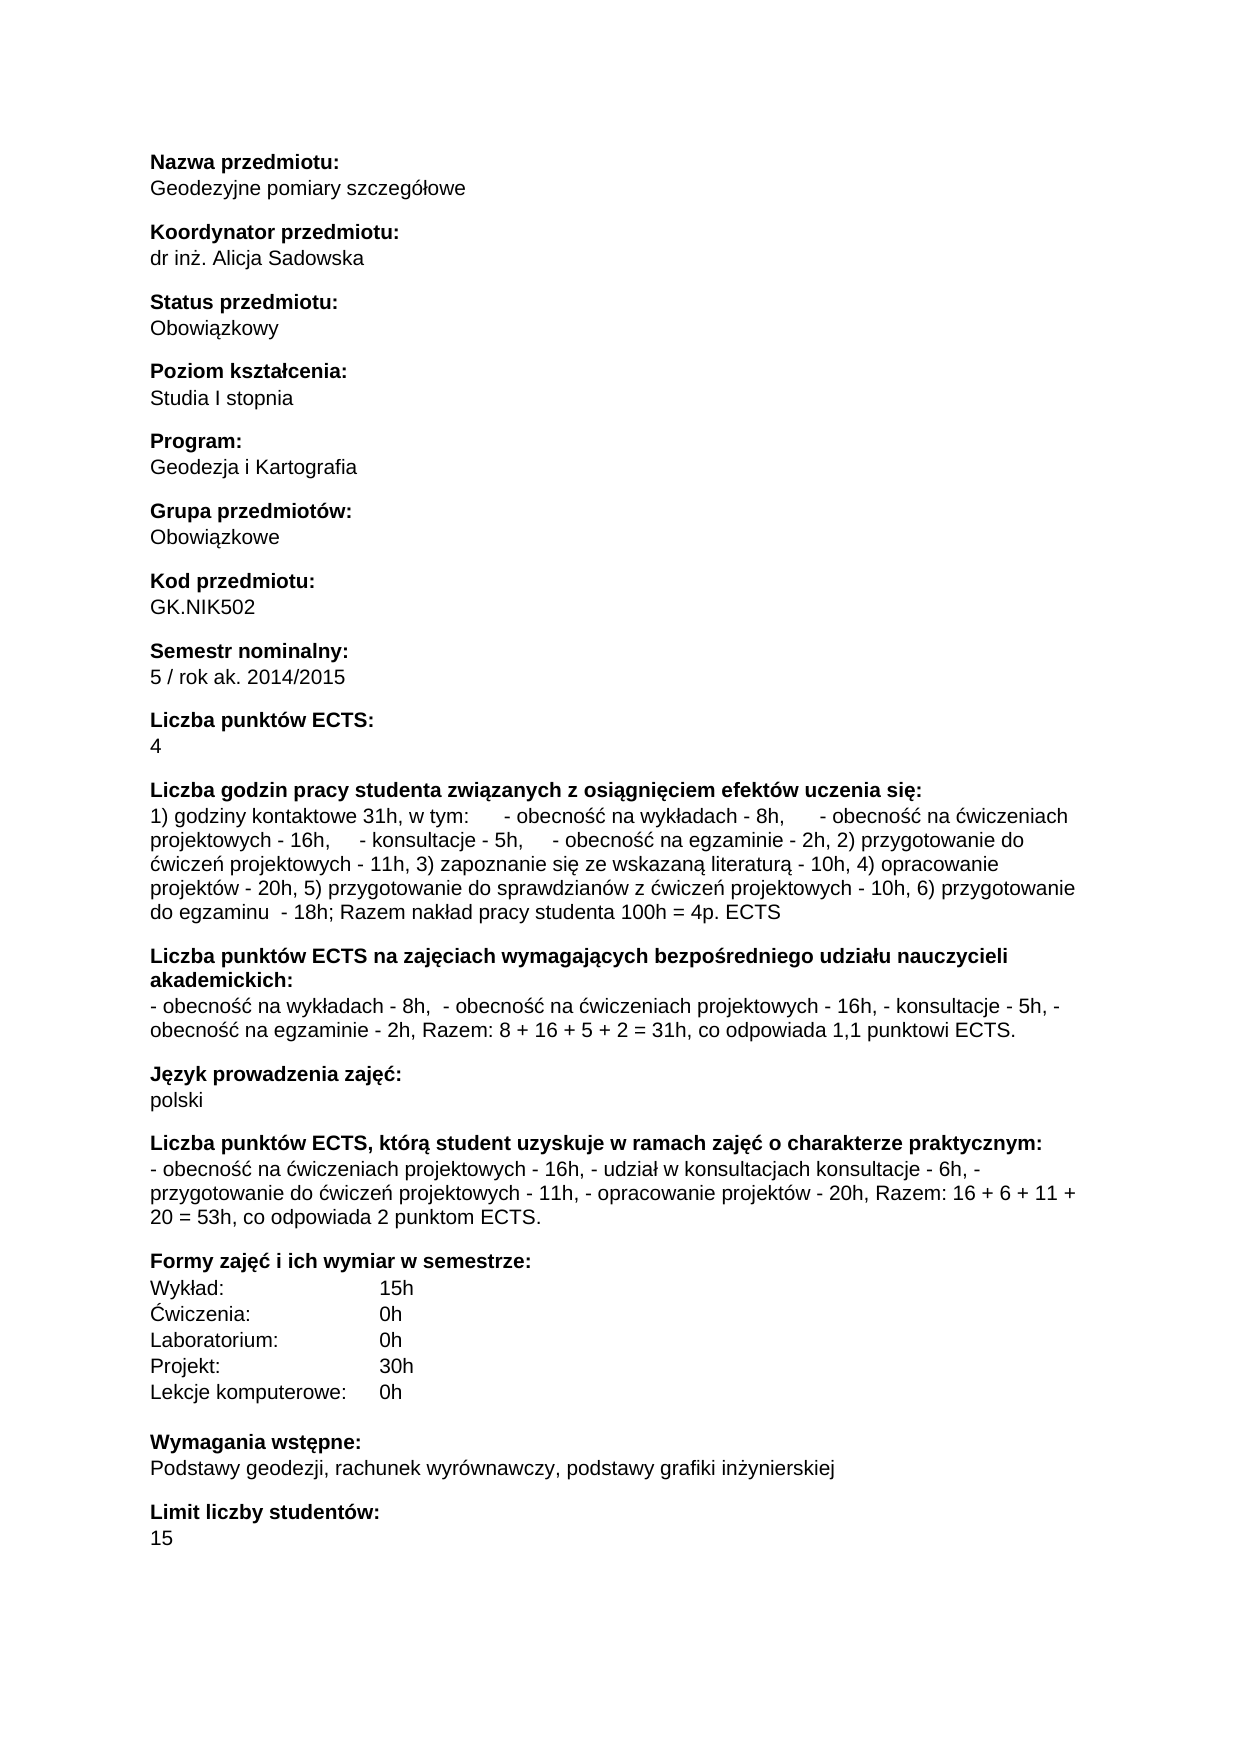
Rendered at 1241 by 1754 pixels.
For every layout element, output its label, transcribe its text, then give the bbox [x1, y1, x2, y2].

text Semestr nominalny: [150, 638, 1090, 662]
text Grupa przedmiotów: [150, 499, 1090, 523]
text Wymagania wstępne: [150, 1430, 1090, 1454]
text 4 [150, 734, 1090, 758]
text Obowiązkowy [150, 316, 1090, 339]
text Geodezja i Kartografia [150, 455, 1090, 479]
text Studia I stopnia [150, 385, 1090, 409]
text Liczba godzin pracy studenta związanych z osiągnięciem efektów uczenia się: [150, 778, 1090, 802]
text Język prowadzenia zajęć: [150, 1061, 1090, 1085]
text polski [150, 1087, 1090, 1111]
text Liczba punktów ECTS na zajęciach wymagających bezpośredniego udziału nauczycieli akademickich: [150, 944, 1090, 992]
text Liczba punktów ECTS, którą student uzyskuje w ramach zajęć o charakterze praktycznym: [150, 1131, 1090, 1155]
text Kod przedmiotu: [150, 569, 1090, 593]
text Obowiązkowe [150, 525, 1090, 549]
table_cell Laboratorium: [140, 1328, 367, 1352]
table_cell Ćwiczenia: [140, 1302, 367, 1326]
text 1) godziny kontaktowe 31h, w tym: - obecność na wykładach - 8h, - obecność na ćwiczeniach projektowych - 16h, - konsultacje - 5h, - obecność na egzaminie - 2h, 2) przygotowanie do ćwiczeń projektowych - 11h, 3) zapoznanie się ze wskazaną literaturą - 10h, 4) opracowanie projektów - 20h, 5) przygotowanie do sprawdzianów z ćwiczeń projektowych - 10h, 6) przygotowanie do egzaminu - 18h; Razem nakład pracy studenta 100h = 4p. ECTS [150, 804, 1090, 924]
text Status przedmiotu: [150, 289, 1090, 313]
table_cell 30h [369, 1352, 597, 1378]
text 15 [150, 1526, 1090, 1549]
table_header 15h [369, 1276, 597, 1300]
text - obecność na ćwiczeniach projektowych - 16h, - udział w konsultacjach konsultacje - 6h, - przygotowanie do ćwiczeń projektowych - 11h, - opracowanie projektów - 20h, Razem: 16 + 6 + 11 + 20 = 53h, co odpowiada 2 punktom ECTS. [150, 1157, 1090, 1229]
table_header Wykład: [140, 1276, 367, 1300]
text Limit liczby studentów: [150, 1499, 1090, 1523]
text Formy zajęć i ich wymiar w semestrze: [150, 1249, 1090, 1273]
table_cell Lekcje komputerowe: [140, 1380, 367, 1404]
text GK.NIK502 [150, 595, 1090, 619]
table_cell 0h [369, 1326, 597, 1352]
text - obecność na wykładach - 8h, - obecność na ćwiczeniach projektowych - 16h, - konsultacje - 5h, - obecność na egzaminie - 2h, Razem: 8 + 16 + 5 + 2 = 31h, co odpowiada 1,1 punktowi ECTS. [150, 994, 1090, 1042]
text Liczba punktów ECTS: [150, 708, 1090, 732]
text Podstawy geodezji, rachunek wyrównawczy, podstawy grafiki inżynierskiej [150, 1456, 1090, 1480]
text 5 / rok ak. 2014/2015 [150, 664, 1090, 688]
table_cell 0h [369, 1378, 597, 1404]
text Program: [150, 429, 1090, 453]
table_cell 0h [369, 1300, 597, 1326]
text Poziom kształcenia: [150, 359, 1090, 383]
text Koordynator przedmiotu: [150, 220, 1090, 244]
text Nazwa przedmiotu: [150, 150, 1090, 174]
text Geodezyjne pomiary szczegółowe [150, 176, 1090, 200]
table_cell Projekt: [140, 1354, 367, 1378]
text dr inż. Alicja Sadowska [150, 246, 1090, 270]
